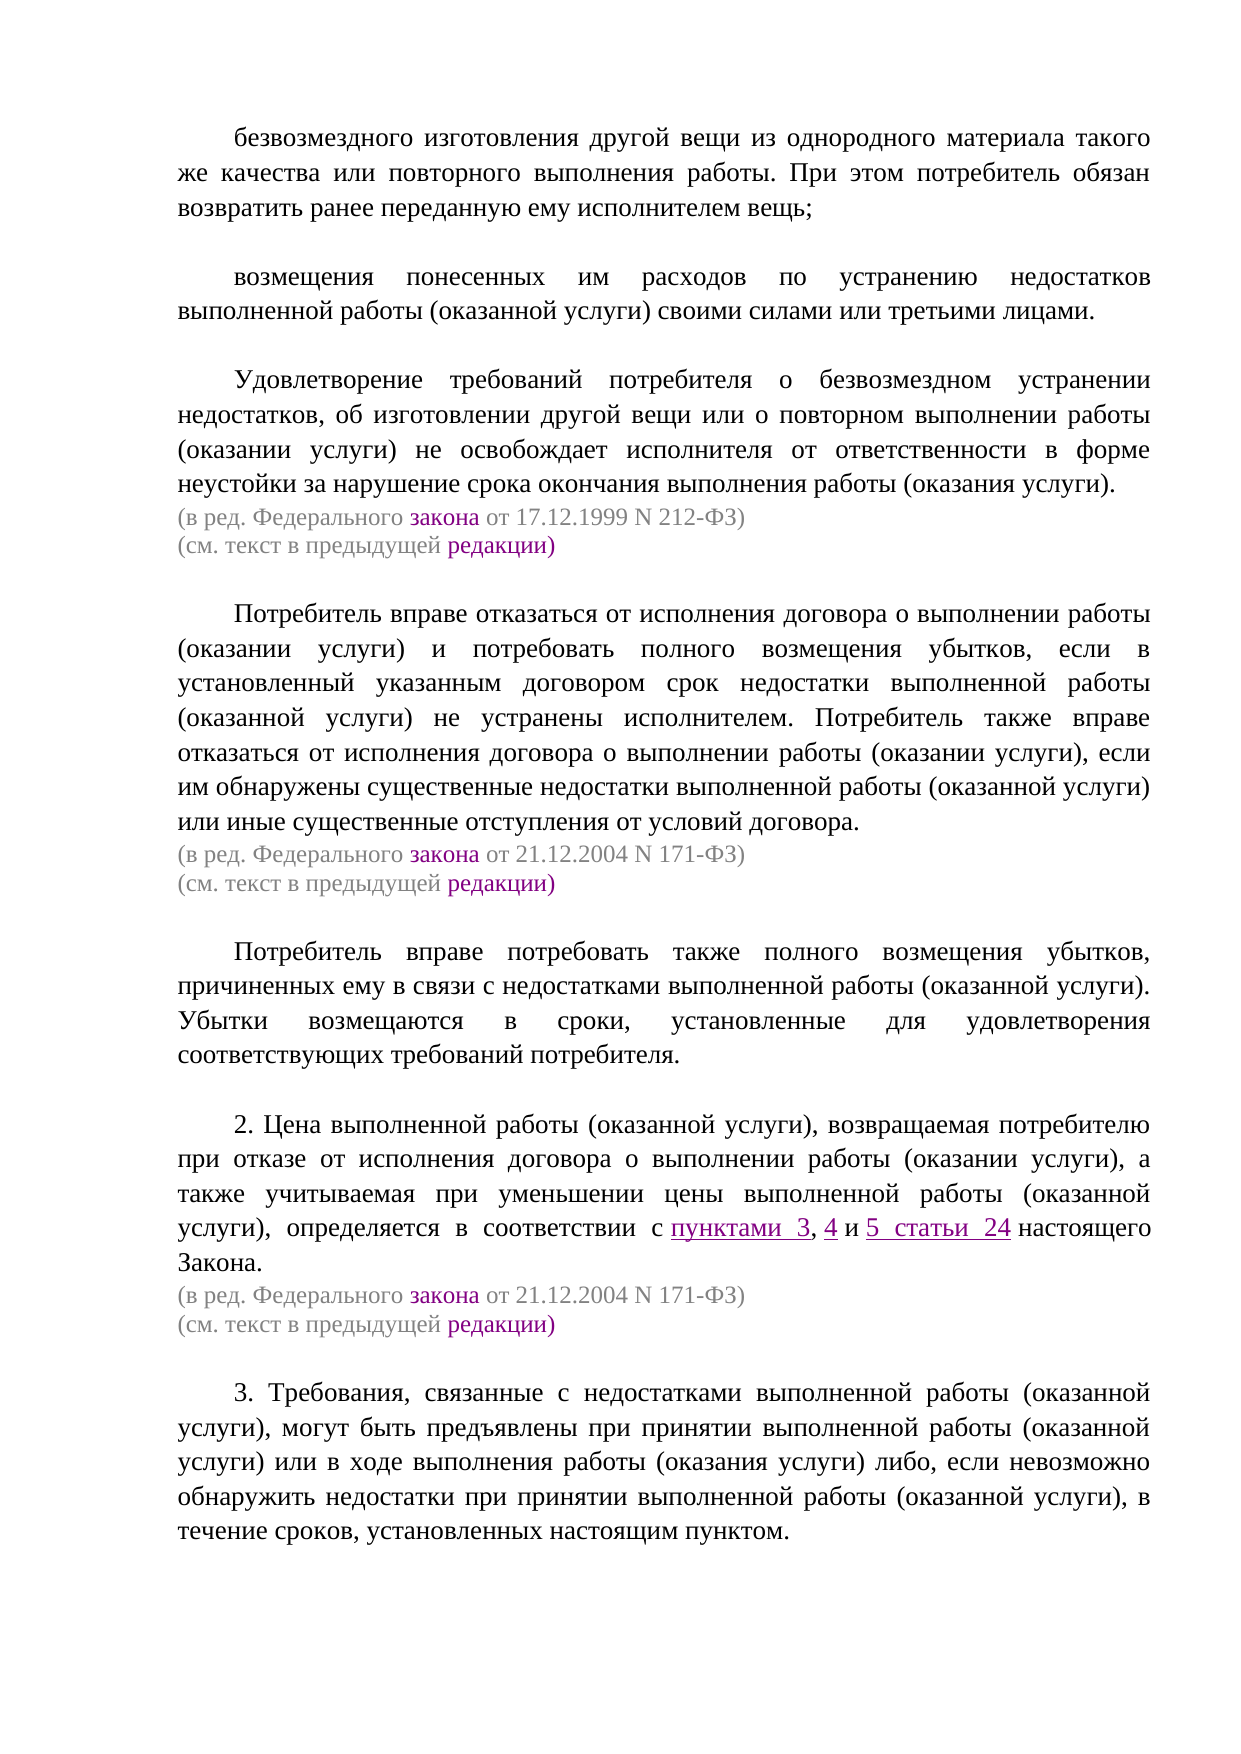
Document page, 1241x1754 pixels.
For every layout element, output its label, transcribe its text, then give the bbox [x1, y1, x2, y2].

text 2. Цена выполненной работы (оказанной услуги), возвращаемая потребителю при отказе от исполнения договора о выполнении работы (оказании услуги), а также учитываемая при уменьшении цены выполненной работы (оказанной услуги), определяется в соответствии с пунктами 3, 4 и 5 статьи 24 настоящего Закона. [177, 1104, 1152, 1277]
text (в ред. Федерального закона от 21.12.2004 N 171-ФЗ) [177, 836, 1152, 868]
text (см. текст в предыдущей редакции) [177, 868, 1152, 897]
text 3. Требования, связанные с недостатками выполненной работы (оказанной услуги), могут быть предъявлены при принятии выполненной работы (оказанной услуги) или в ходе выполнения работы (оказания услуги) либо, если невозможно обнаружить недостатки при принятии выполненной работы (оказанной услуги), в течение сроков, установленных настоящим пунктом. [177, 1373, 1152, 1546]
text безвозмездного изготовления другой вещи из однородного материала такого же качества или повторного выполнения работы. При этом потребитель обязан возвратить ранее переданную ему исполнителем вещь; [177, 118, 1152, 222]
text (см. текст в предыдущей редакции) [177, 531, 1152, 559]
text Удовлетворение требований потребителя о безвозмездном устранении недостатков, об изготовлении другой вещи или о повторном выполнении работы (оказании услуги) не освобождает исполнителя от ответственности в форме неустойки за нарушение срока окончания выполнения работы (оказания услуги). [177, 360, 1152, 498]
text (см. текст в предыдущей редакции) [177, 1309, 1152, 1338]
text (в ред. Федерального закона от 21.12.2004 N 171-ФЗ) [177, 1277, 1152, 1309]
text Потребитель вправе отказаться от исполнения договора о выполнении работы (оказании услуги) и потребовать полного возмещения убытков, если в установленный указанным договором срок недостатки выполненной работы (оказанной услуги) не устранены исполнителем. Потребитель также вправе отказаться от исполнения договора о выполнении работы (оказании услуги), если им обнаружены существенные недостатки выполненной работы (оказанной услуги) или иные существенные отступления от условий договора. [177, 594, 1152, 836]
text Потребитель вправе потребовать также полного возмещения убытков, причиненных ему в связи с недостатками выполненной работы (оказанной услуги). Убытки возмещаются в сроки, установленные для удовлетворения соответствующих требований потребителя. [177, 931, 1152, 1070]
text (в ред. Федерального закона от 17.12.1999 N 212-ФЗ) [177, 498, 1152, 531]
text возмещения понесенных им расходов по устранению недостатков выполненной работы (оказанной услуги) своими силами или третьими лицами. [177, 256, 1152, 326]
